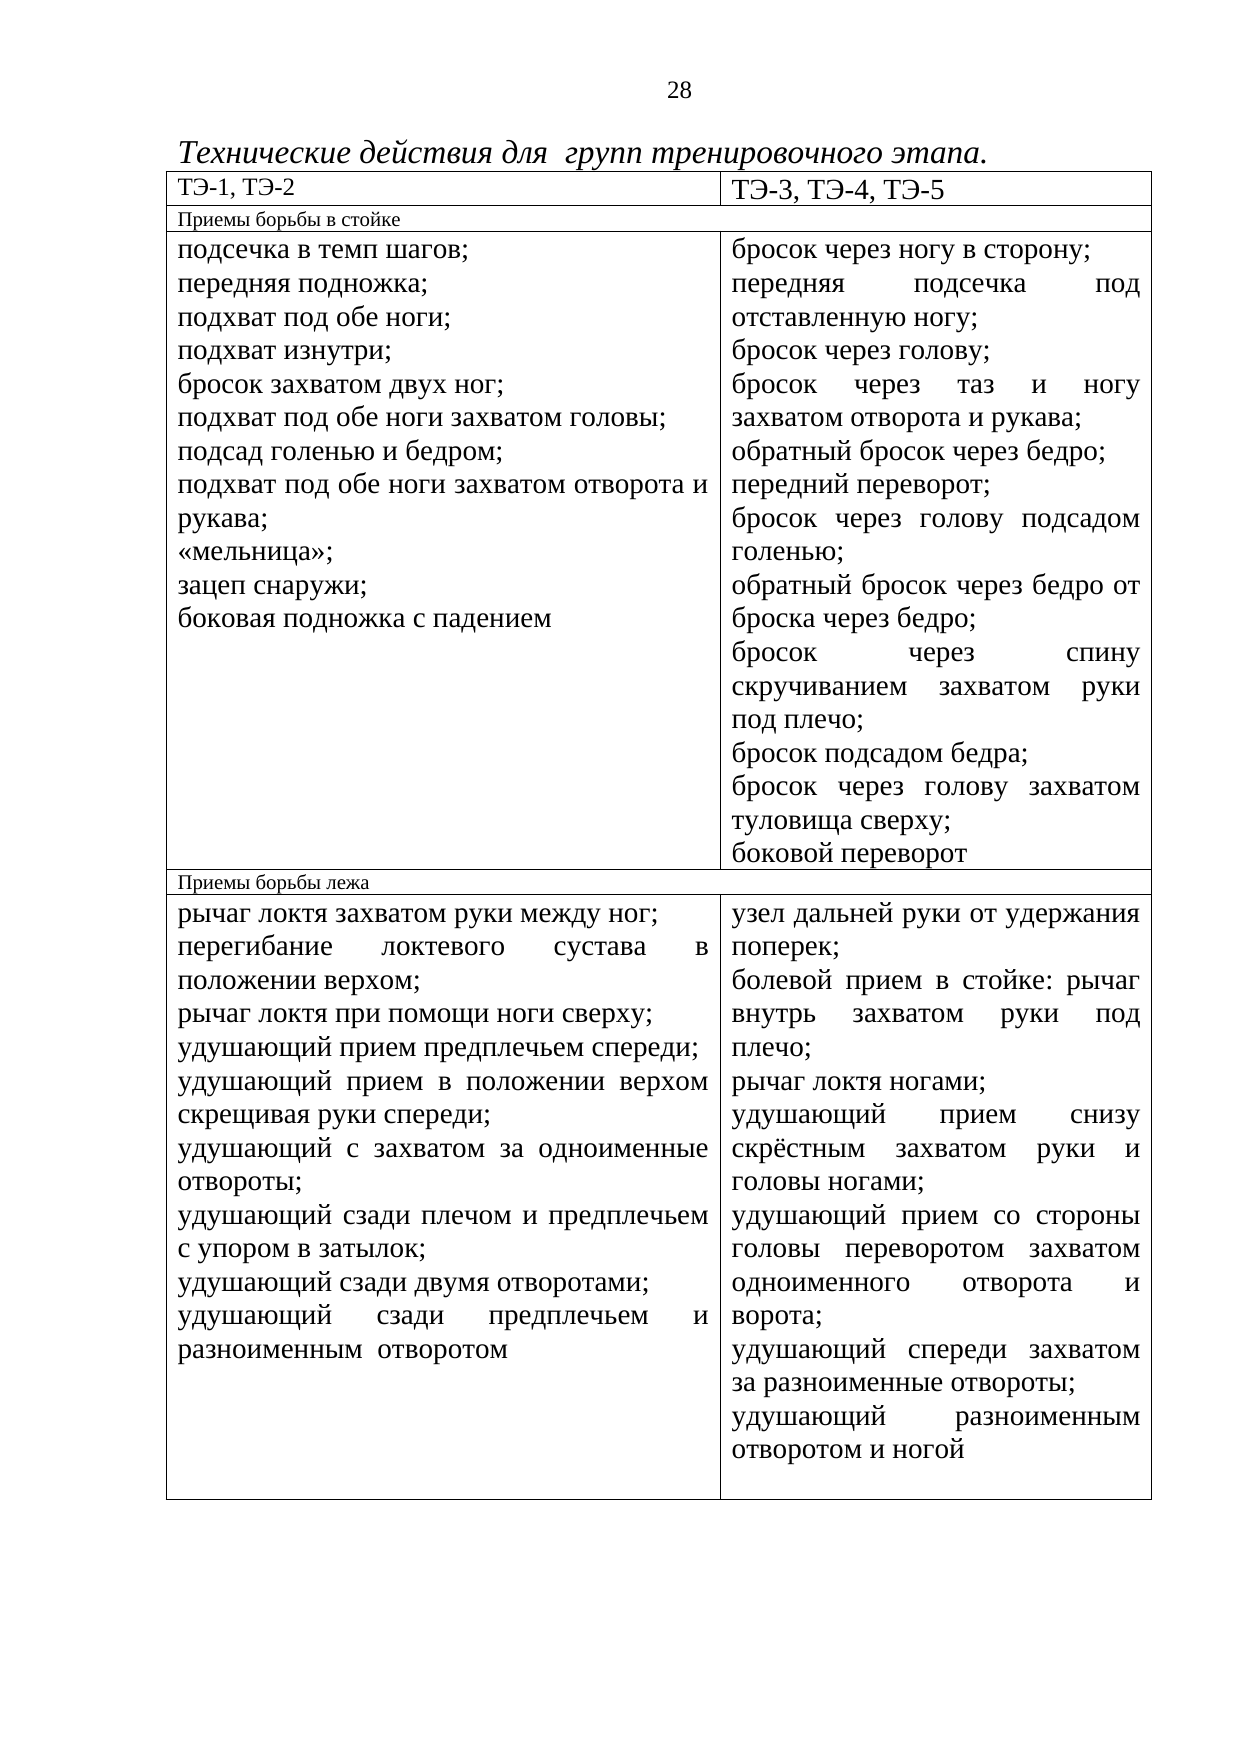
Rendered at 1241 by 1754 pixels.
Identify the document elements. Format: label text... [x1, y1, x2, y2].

table_cell подсечка в темп шагов; передняя подножка; подхват под обе ноги; подхват изнутри; бросок захватом двух ног; подхват под обе ноги захватом головы; подсад голенью и бедром; подхват под обе ноги захватом отворота и рукава; «мельница»; зацеп снаружи; боковая подножка с падением [167, 232, 720, 869]
table_cell Приемы борьбы лежа [167, 870, 1151, 894]
table_cell рычаг локтя захватом руки между ног; перегибание локтевого сустава в положении верхом; рычаг локтя при помощи ноги сверху; удушающий прием предплечьем спереди; удушающий прием в положении верхом скрещивая руки спереди; удушающий с захватом за одноименные отвороты; удушающий сзади плечом и предплечьем с упором в затылок; удушающий сзади двумя отворотами; удушающий сзади предплечьем и разноименным отворотом [167, 895, 720, 1499]
table_header ТЭ-3, ТЭ-4, ТЭ-5 [721, 172, 1151, 205]
table_header ТЭ-1, ТЭ-2 [167, 172, 720, 205]
table_cell Приемы борьбы в стойке [167, 206, 1151, 231]
table_cell узел дальней руки от удержания поперек; болевой прием в стойке: рычаг внутрь захватом руки под плечо; рычаг локтя ногами; удушающий прием снизу скрёстным захватом руки и головы ногами; удушающий прием со стороны головы переворотом захватом одноименного отворота и ворота; удушающий спереди захватом за разноименные отвороты; удушающий разноименным отворотом и ногой [721, 895, 1151, 1499]
text Технические действия для групп тренировочного этапа. [177, 132, 1181, 171]
table_cell бросок через ногу в сторону; передняя подсечка под отставленную ногу; бросок через голову; бросок через таз и ногу захватом отворота и рукава; обратный бросок через бедро; передний переворот; бросок через голову подсадом голенью; обратный бросок через бедро от броска через бедро; бросок через спину скручиванием захватом руки под плечо; бросок подсадом бедра; бросок через голову захватом туловища сверху; боковой переворот [721, 232, 1151, 869]
